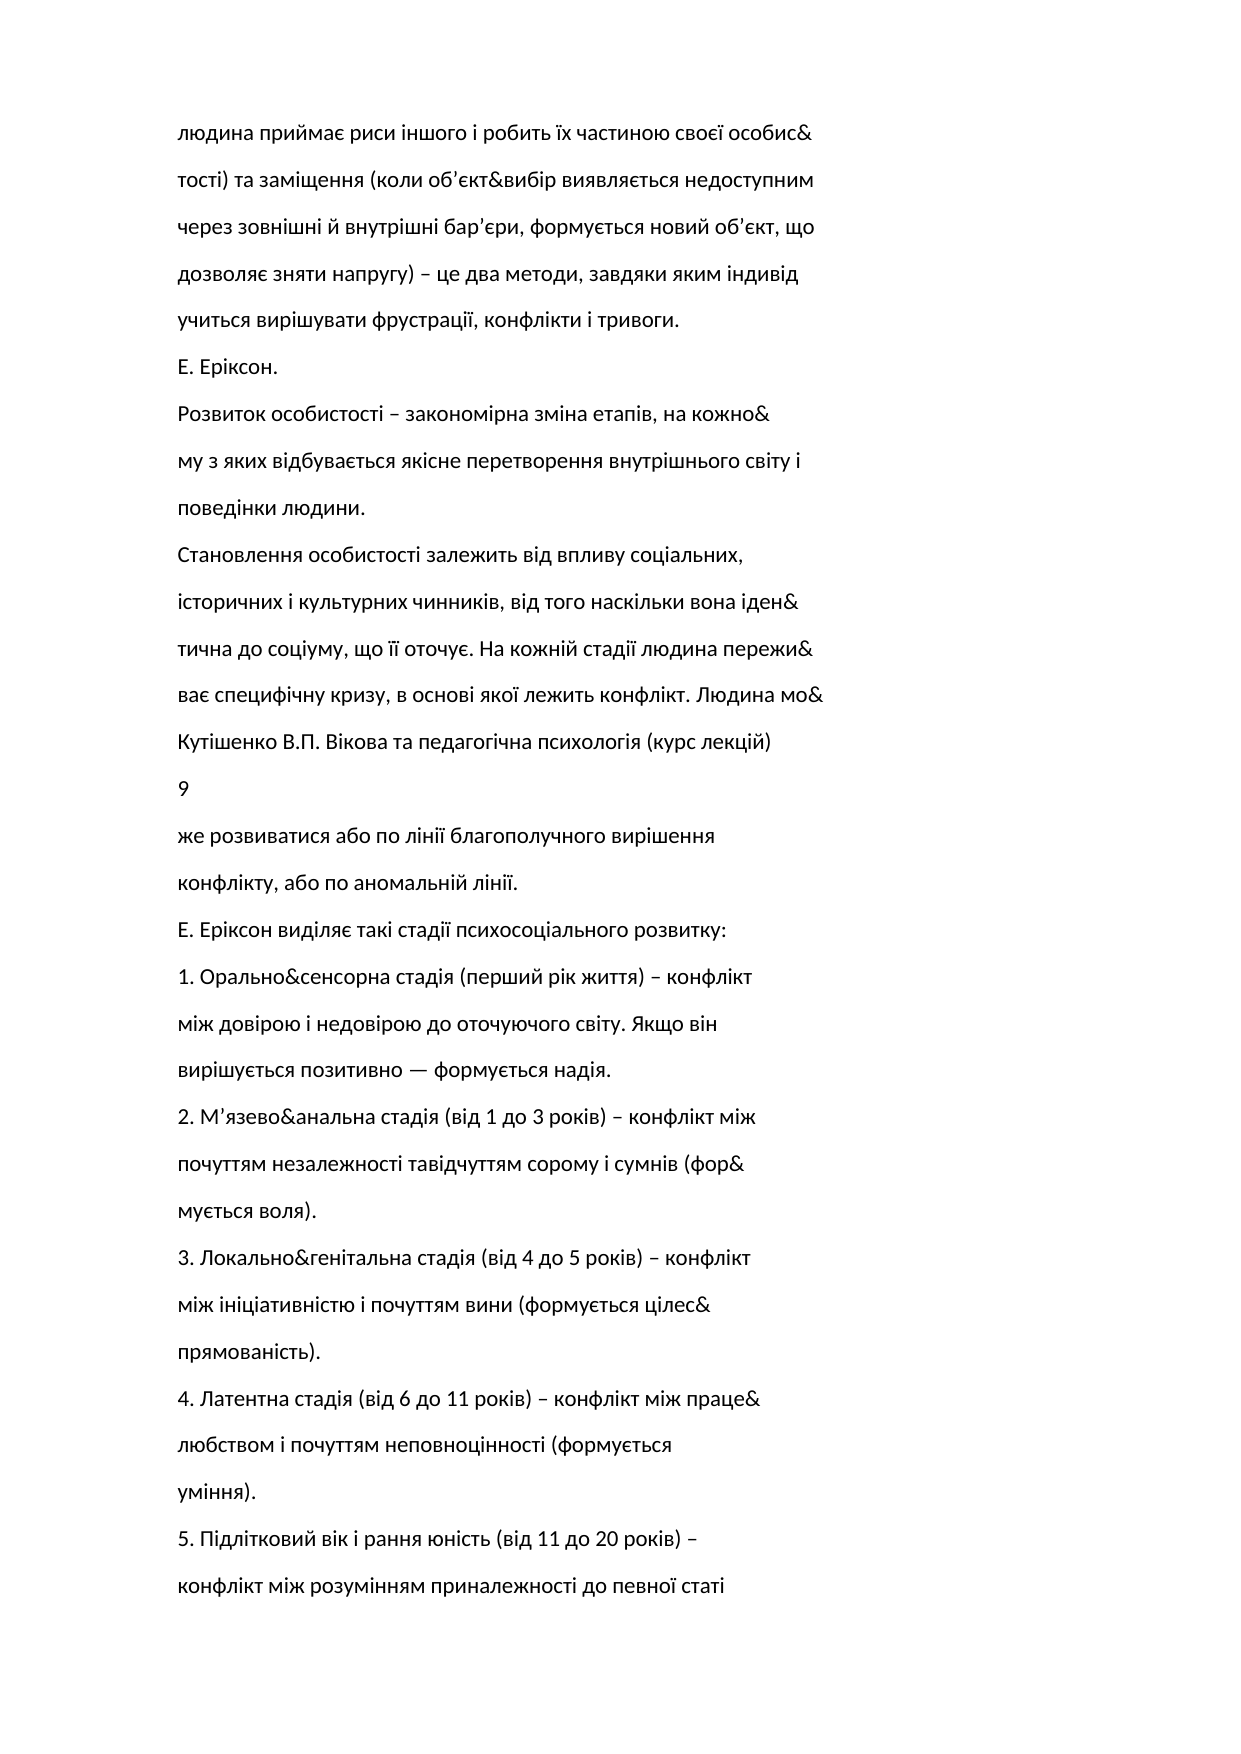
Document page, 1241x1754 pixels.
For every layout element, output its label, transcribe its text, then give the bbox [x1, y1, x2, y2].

text між довірою і недовірою до оточуючого світу. Якщо він [177, 1009, 1152, 1037]
text конфлікт між розумінням приналежності до певної статі [177, 1571, 1152, 1599]
text людина приймає риси іншого і робить їх частиною своєї особис& [177, 118, 1152, 146]
text 3. Локально&генітальна стадія (від 4 до 5 років) – конфлікт [177, 1243, 1152, 1271]
text дозволяє зняти напругу) – це два методи, завдяки яким індивід [177, 259, 1152, 287]
text Е. Еріксон. [177, 352, 1152, 381]
text вирішується позитивно — формується надія. [177, 1056, 1152, 1084]
text історичних і культурних чинників, від того наскільки вона іден& [177, 587, 1152, 615]
text 5. Підлітковий вік і рання юність (від 11 до 20 років) – [177, 1524, 1152, 1552]
text поведінки людини. [177, 493, 1152, 521]
text Розвиток особистості – закономірна зміна етапів, на кожно& [177, 399, 1152, 427]
text любством і почуттям неповноцінності (формується [177, 1431, 1152, 1459]
text учиться вирішувати фрустрації, конфлікти і тривоги. [177, 306, 1152, 334]
text між ініціативністю і почуттям вини (формується цілес& [177, 1290, 1152, 1318]
text 9 [177, 774, 1152, 802]
text почуттям незалежності тавідчуттям сорому і сумнів (фор& [177, 1149, 1152, 1177]
text прямованість). [177, 1337, 1152, 1365]
text тична до соціуму, що її оточує. На кожній стадії людина пережи& [177, 634, 1152, 662]
text Е. Еріксон виділяє такі стадії психосоціального розвитку: [177, 915, 1152, 943]
text тості) та заміщення (коли об’єкт&вибір виявляється недоступним [177, 165, 1152, 193]
text ває специфічну кризу, в основі якої лежить конфлікт. Людина мо& [177, 681, 1152, 709]
text 4. Латентна стадія (від 6 до 11 років) – конфлікт між праце& [177, 1384, 1152, 1412]
text Кутішенко В.П. Вікова та педагогічна психологія (курс лекцій) [177, 727, 1152, 756]
text конфлікту, або по аномальній лінії. [177, 868, 1152, 896]
text мується воля). [177, 1196, 1152, 1224]
text Становлення особистості залежить від впливу соціальних, [177, 540, 1152, 568]
text 1. Орально&сенсорна стадія (перший рік життя) – конфлікт [177, 962, 1152, 990]
text уміння). [177, 1477, 1152, 1506]
text му з яких відбувається якісне перетворення внутрішнього світу і [177, 446, 1152, 474]
text же розвиватися або по лінії благополучного вирішення [177, 821, 1152, 849]
text через зовнішні й внутрішні бар’єри, формується новий об’єкт, що [177, 212, 1152, 240]
text 2. М’язево&анальна стадія (від 1 до 3 років) – конфлікт між [177, 1102, 1152, 1131]
